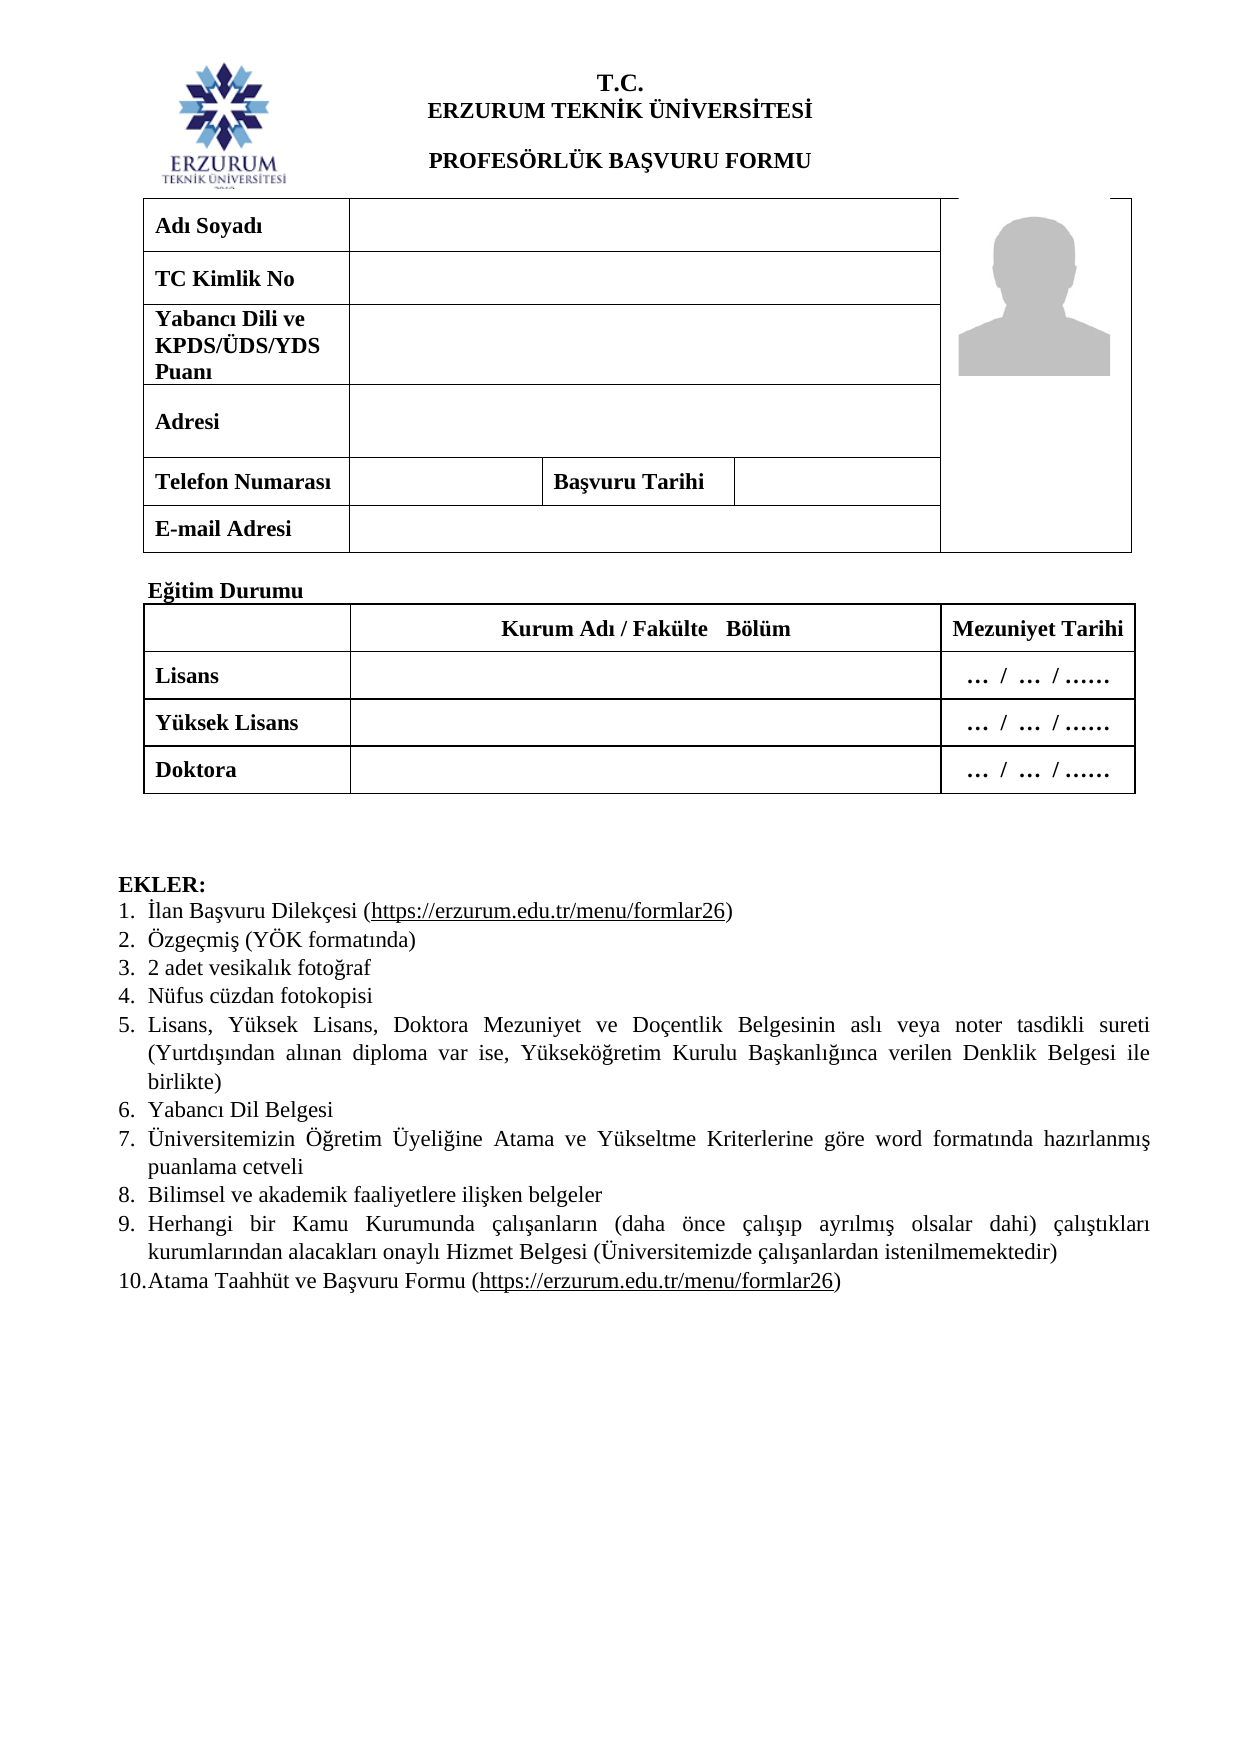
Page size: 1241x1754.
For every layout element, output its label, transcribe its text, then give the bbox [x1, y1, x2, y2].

table_cell [735, 458, 940, 504]
table_cell Başvuru Tarihi [543, 458, 734, 504]
table_cell [350, 506, 940, 552]
table_cell … / … / …… [942, 700, 1134, 745]
list Bilimsel ve akademik faaliyetlere ilişken belgeler [118, 1182, 1152, 1208]
list Özgeçmiş (YÖK formatında) [118, 926, 1152, 952]
table_cell … / … / …… [942, 652, 1134, 698]
table_header Kurum Adı / Fakülte / Bölüm [351, 605, 940, 651]
table_header Adı Soyadı [144, 199, 349, 251]
list 2 adet vesikalık fotoğraf [118, 954, 1152, 980]
table_cell [350, 458, 542, 504]
picture [146, 51, 301, 189]
table_header [145, 605, 350, 651]
list Nüfus cüzdan fotokopisi [118, 982, 1152, 1009]
table_header Mezuniyet Tarihi [942, 605, 1134, 651]
table_cell [350, 252, 940, 304]
table_header [350, 199, 940, 251]
table_cell Doktora [145, 747, 350, 792]
table_cell [350, 385, 940, 457]
table_cell Adresi [144, 385, 349, 457]
table_cell Lisans [145, 652, 350, 698]
table_cell Telefon Numarası [144, 458, 349, 504]
text PROFESÖRLÜK BAŞVURU FORMU [301, 148, 1092, 174]
list Herhangi bir Kamu Kurumunda çalışanların (daha önce çalışıp ayrılmış olsalar dahi) çalıştıkları kurumlarından alacakları onaylı Hizmet Belgesi (Üniversitemizde çalışanlardan istenilmemektedir) [118, 1210, 1152, 1265]
table_cell … / … / …… [942, 747, 1134, 792]
text T.C. [301, 68, 1092, 97]
list Yabancı Dil Belgesi [118, 1096, 1152, 1123]
table_cell Yüksek Lisans [145, 700, 350, 745]
table_cell [351, 747, 940, 792]
list Atama Taahhüt ve Başvuru Formu (https://erzurum.edu.tr/menu/formlar26) [118, 1267, 1152, 1293]
text Eğitim Durumu [148, 577, 1092, 603]
table_cell E-mail Adresi [144, 506, 349, 552]
table_cell Yabancı Dili ve KPDS/ÜDS/YDS Puanı [144, 305, 349, 384]
text EKLER: [118, 871, 1152, 897]
list Üniversitemizin Öğretim Üyeliğine Atama ve Yükseltme Kriterlerine göre word formatında hazırlanmış puanlama cetveli [118, 1125, 1152, 1179]
table_cell [351, 700, 940, 745]
list İlan Başvuru Dilekçesi (https://erzurum.edu.tr/menu/formlar26) [118, 897, 1152, 923]
table_cell [351, 652, 940, 698]
picture [958, 198, 1111, 376]
table_header [941, 199, 1131, 552]
table_cell [350, 305, 940, 384]
text ERZURUM TEKNİK ÜNİVERSİTESİ [301, 97, 1092, 123]
list Lisans, Yüksek Lisans, Doktora Mezuniyet ve Doçentlik Belgesinin aslı veya noter tasdikli sureti (Yurtdışından alınan diploma var ise, Yükseköğretim Kurulu Başkanlığınca verilen Denklik Belgesi ile birlikte) [118, 1011, 1152, 1094]
table_cell TC Kimlik No [144, 252, 349, 304]
